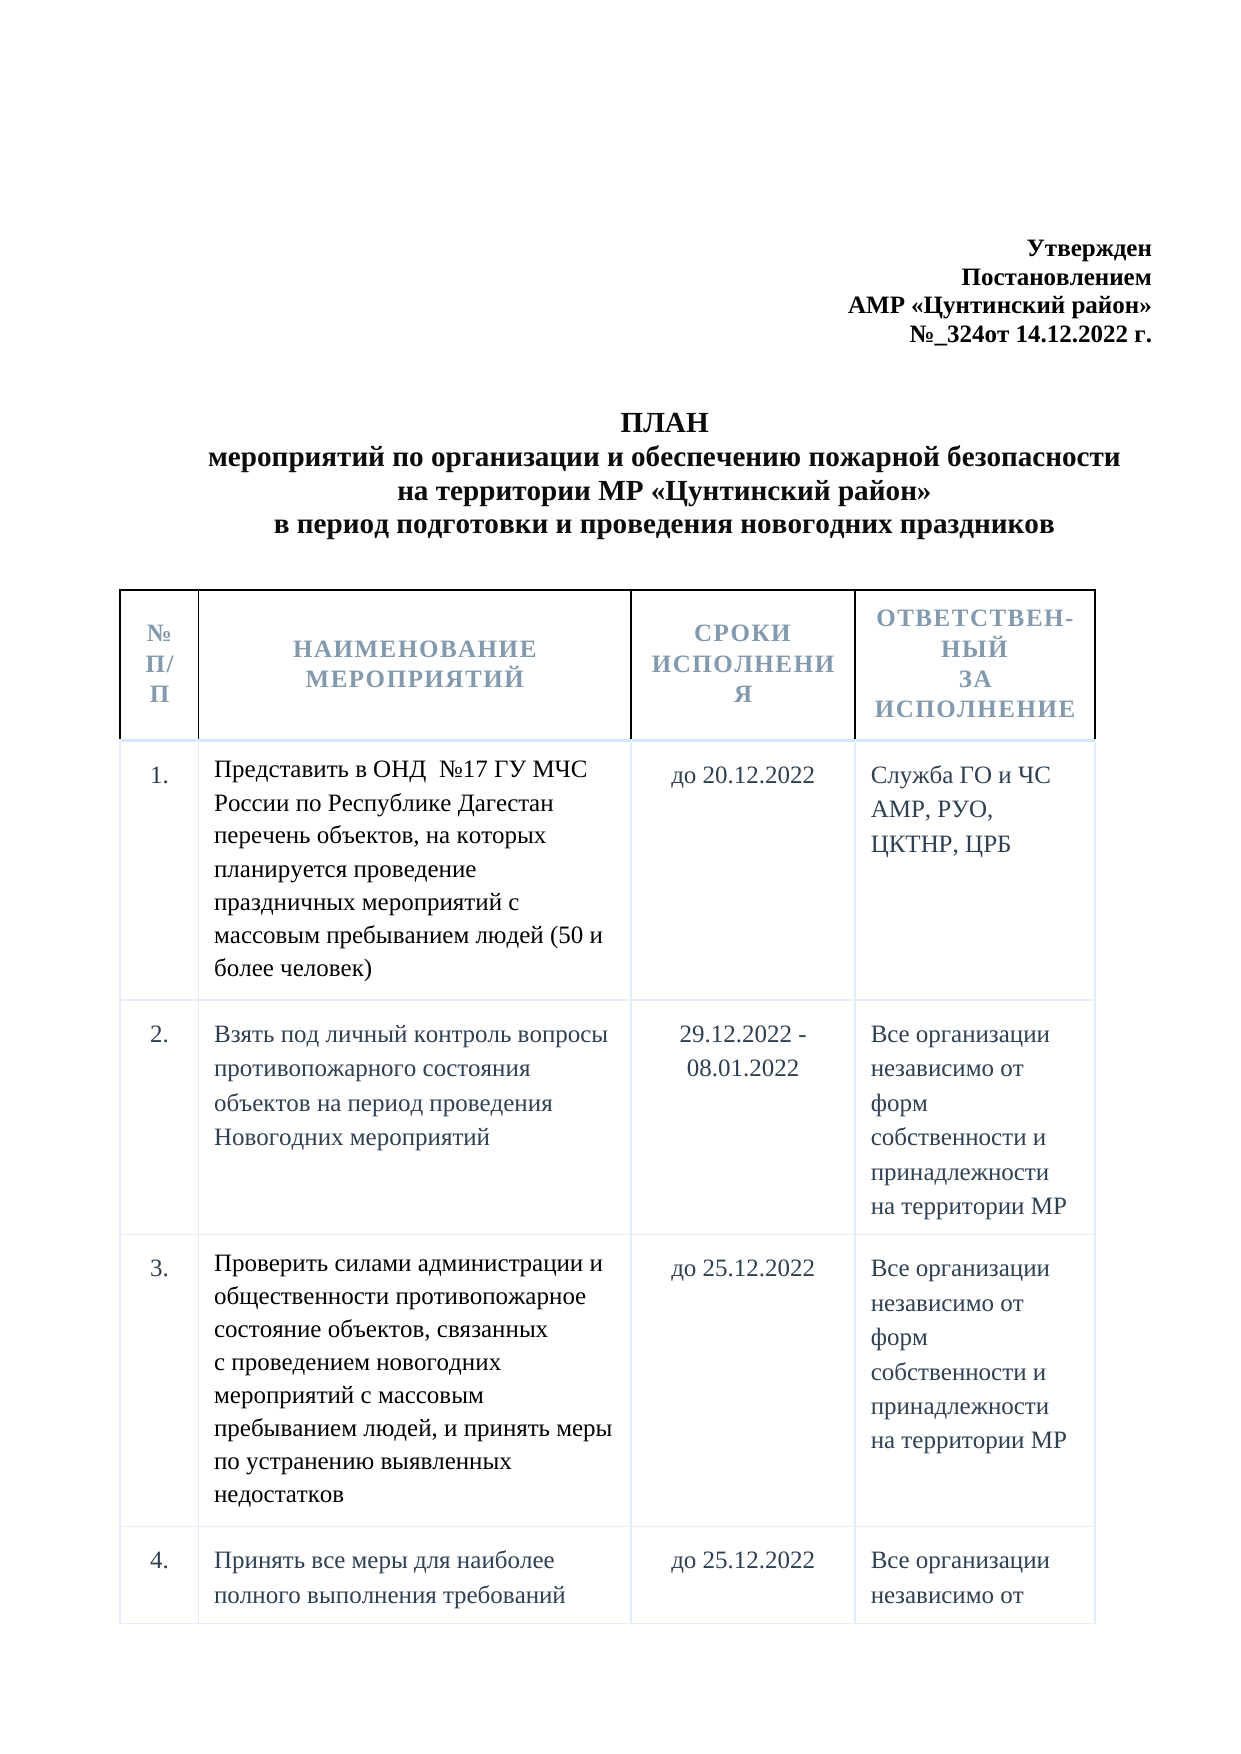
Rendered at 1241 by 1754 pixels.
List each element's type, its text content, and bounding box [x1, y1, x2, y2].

table_cell 1. [121, 742, 198, 999]
table_cell до 25.12.2022 [632, 1235, 854, 1526]
table_cell Взять под личный контроль вопросы противопожарного состояния объектов на период проведения Новогодних мероприятий [199, 1001, 630, 1234]
text Постановлением [177, 262, 1152, 291]
table_cell 29.12.2022 - 08.01.2022 [632, 1001, 854, 1234]
text АМР «Цунтинский район» [177, 291, 1152, 319]
text мероприятий по организации и обеспечению пожарной безопасности на территории МР «Цунтинский район» в период подготовки и проведения новогодних праздников [177, 439, 1152, 540]
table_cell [199, 1527, 630, 1622]
text ПЛАН [177, 406, 1152, 439]
table_cell до 20.12.2022 [632, 742, 854, 999]
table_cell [856, 1527, 1094, 1622]
table_cell Все организации независимо от форм собственности и принадлежности на территории МР [856, 1001, 1094, 1234]
table_header СРОКИ ИСПОЛНЕНИЯ [632, 591, 854, 739]
table_cell 2. [121, 1001, 198, 1234]
table_cell Представить в ОНД №17 ГУ МЧС России по Республике Дагестан перечень объектов, на которых планируется проведение праздничных мероприятий с массовым пребыванием людей (50 и более человек) [199, 742, 630, 999]
table_cell 4. [121, 1527, 198, 1622]
table_cell Все организации независимо от форм собственности и принадлежности на территории МР [856, 1235, 1094, 1526]
table_cell 3. [121, 1235, 198, 1526]
table_header № п/п [121, 591, 198, 739]
table_header НАИМЕНОВАНИЕ МЕРОПРИЯТИЙ [199, 591, 630, 739]
text №_324от 14.12.2022 г. [177, 319, 1152, 348]
table_cell Проверить силами администрации и общественности противопожарное состояние объектов, связанных с проведением новогодних мероприятий с массовым пребыванием людей, и принять меры по устранению выявленных недостатков [199, 1235, 630, 1526]
table_header ОТВЕТСТВЕН-НЫЙ ЗА ИСПОЛНЕНИЕ [856, 591, 1094, 739]
table_cell до 25.12.2022 [632, 1527, 854, 1622]
text Утвержден [177, 233, 1152, 262]
table_cell Служба ГО и ЧС АМР, РУО, ЦКТНР, ЦРБ [856, 742, 1094, 999]
